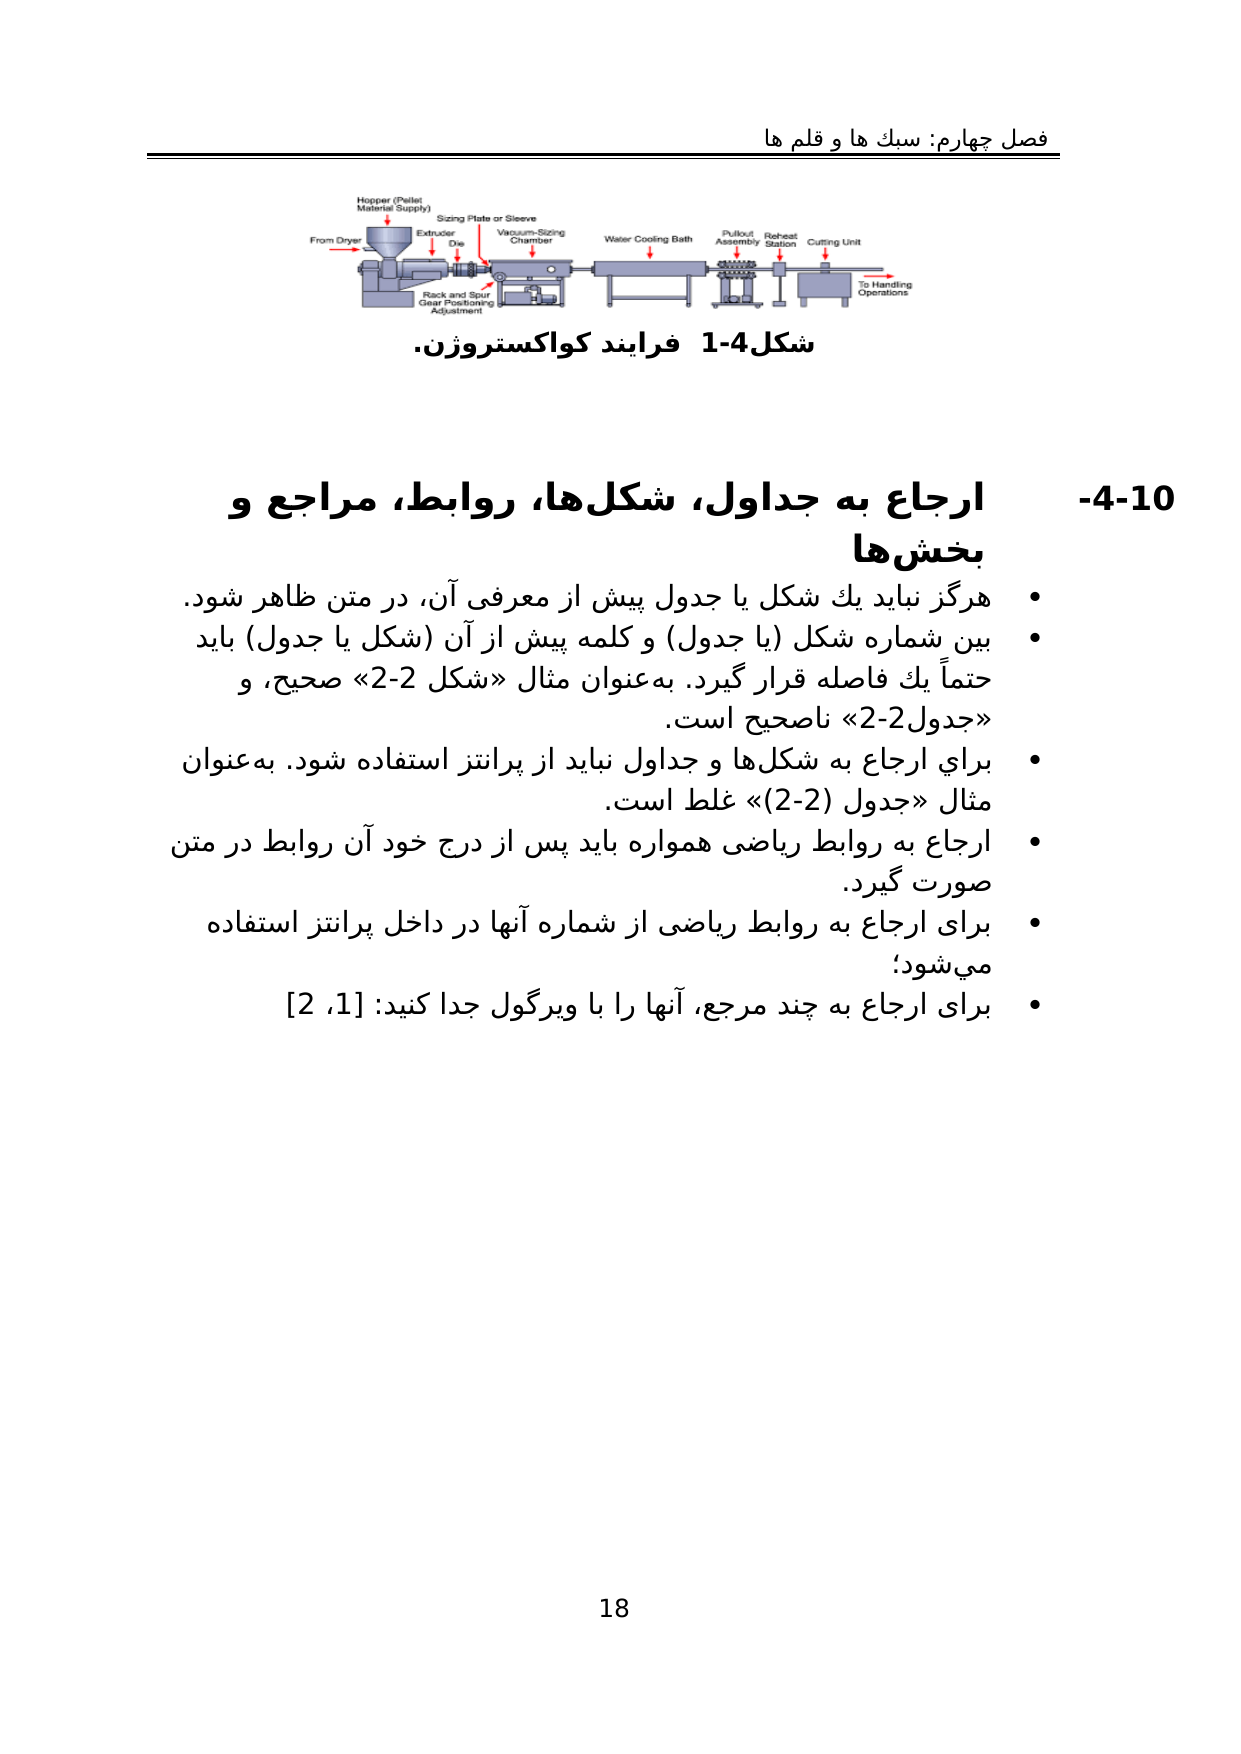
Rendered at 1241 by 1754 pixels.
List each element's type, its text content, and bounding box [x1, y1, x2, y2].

text بين شماره شكل (يا جدول) و كلمه پیش از آن (شكل يا جدول) بايد حتماً يك فاصله قرار گيرد‌.‌ به‌عنوان مثال «شكل 2‌‌-‌‌2» صحيح، و «جدول2‌‌-‌‌2» ناصحیح است‌.‌ [150, 620, 1030, 736]
picture [301, 195, 927, 322]
text برای ارجاع به چند مرجع، آنها را با ويرگول جدا كنيد: [1، 2] [150, 987, 1030, 1021]
text براي ارجاع به شكل‌ها و جداول نبايد از پرانتز استفاده شود‌.‌ به‌عنوان مثال «جدول (2‌‌-‌‌2)» غلط است‌. [150, 743, 1030, 817]
title شكل4‌-1 فرايند كواكستروژن. [150, 328, 1078, 359]
text ارجاع به روابط رياضی همواره بايد پس از درج خود آن روابط در متن صورت گيرد‌. [150, 824, 1030, 899]
subtitle ارجاع به جداول، شكل‌ها، روابط، مراجع و بخش‌ها [150, 475, 1078, 571]
text برای ارجاع به روابط رياضی از شماره آنها در داخل پرانتز استفاده مي‌شود؛ [150, 906, 1030, 980]
text هرگز نبايد يك شكل يا جدول پيش از معرفی آن، در متن ظاهر شود‌.‌ [150, 580, 1030, 614]
